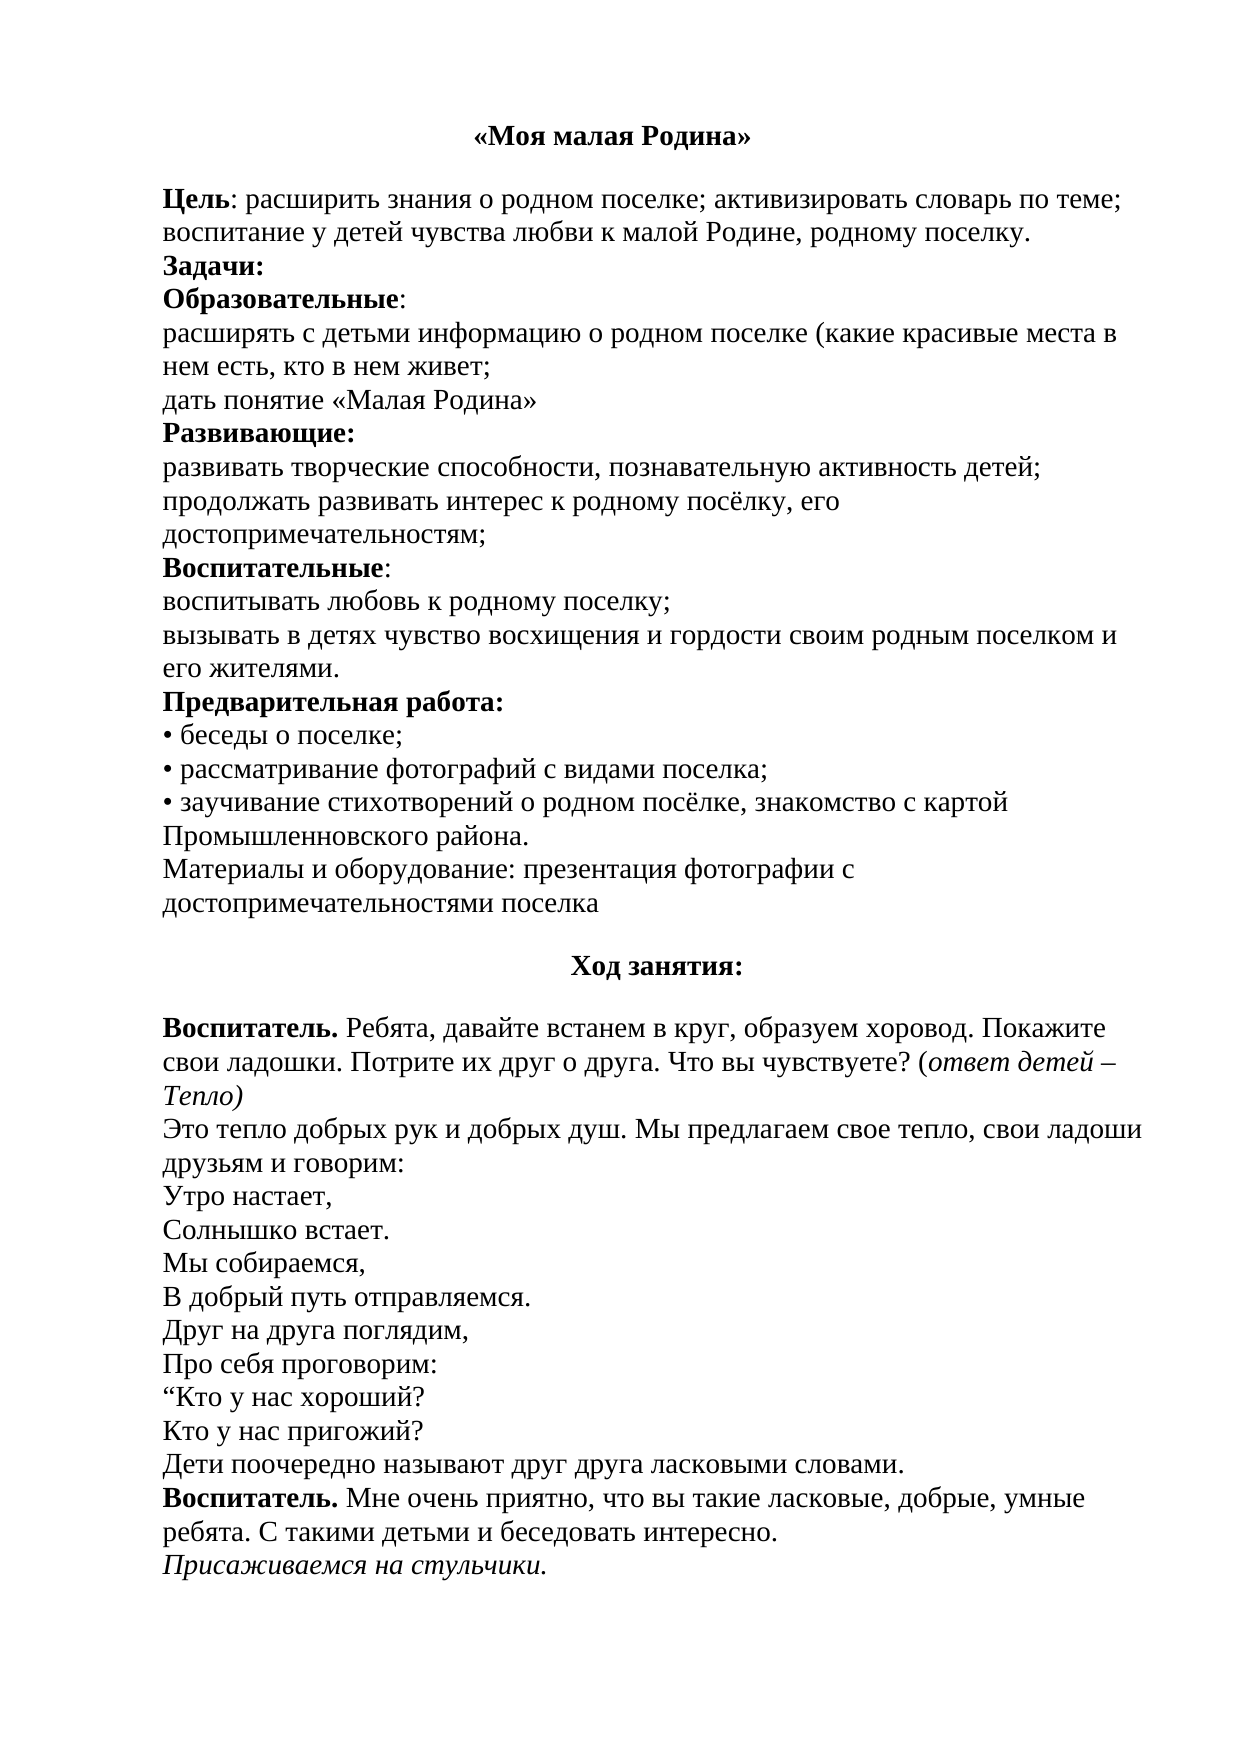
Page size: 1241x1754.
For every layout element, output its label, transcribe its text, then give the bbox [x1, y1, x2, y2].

text Воспитательные: [162, 550, 1152, 583]
text дать понятие «Малая Родина» [162, 382, 1152, 416]
text воспитывать любовь к родному поселку; [162, 583, 1152, 617]
text Цель: расширить знания о родном поселке; активизировать словарь по теме; воспитание у детей чувства любви к малой Родине, родному поселку. Задачи: Образовательные: [162, 181, 1152, 315]
text расширять с детьми информацию о родном поселке (какие красивые места в нем есть, кто в нем живет; [162, 315, 1152, 382]
text «Моя малая Родина» [177, 118, 1152, 152]
text продолжать развивать интерес к родному посёлку, его достопримечательностям; [162, 483, 1152, 550]
text Предварительная работа: • беседы о поселке; • рассматривание фотографий с видами поселка; • заучивание стихотворений о родном посёлке, знакомство с картой Промышленновского района. Материалы и оборудование: презентация фотографии с достопримечательностями поселка [162, 684, 1152, 919]
text Развивающие: [162, 416, 1152, 449]
text Ход занятия: [162, 948, 1152, 981]
text вызывать в детях чувство восхищения и гордости своим родным поселком и его жителями. [162, 617, 1152, 684]
text Присаживаемся на стульчики. [162, 1547, 1152, 1581]
text развивать творческие способности, познавательную активность детей; [162, 449, 1152, 483]
text Воспитатель. Ребята, давайте встанем в круг, образуем хоровод. Покажите свои ладошки. Потрите их друг о друга. Что вы чувствуете? (ответ детей – Тепло) Это тепло добрых рук и добрых душ. Мы предлагаем свое тепло, свои ладоши друзьям и говорим: Утро настает, Солнышко встает. Мы собираемся, В добрый путь отправляемся. Друг на друга поглядим, Про себя проговорим: “Кто у нас хороший? Кто у нас пригожий? Дети поочередно называют друг друга ласковыми словами. Воспитатель. Мне очень приятно, что вы такие ласковые, добрые, умные ребята. С такими детьми и беседовать интересно. [162, 1011, 1152, 1547]
